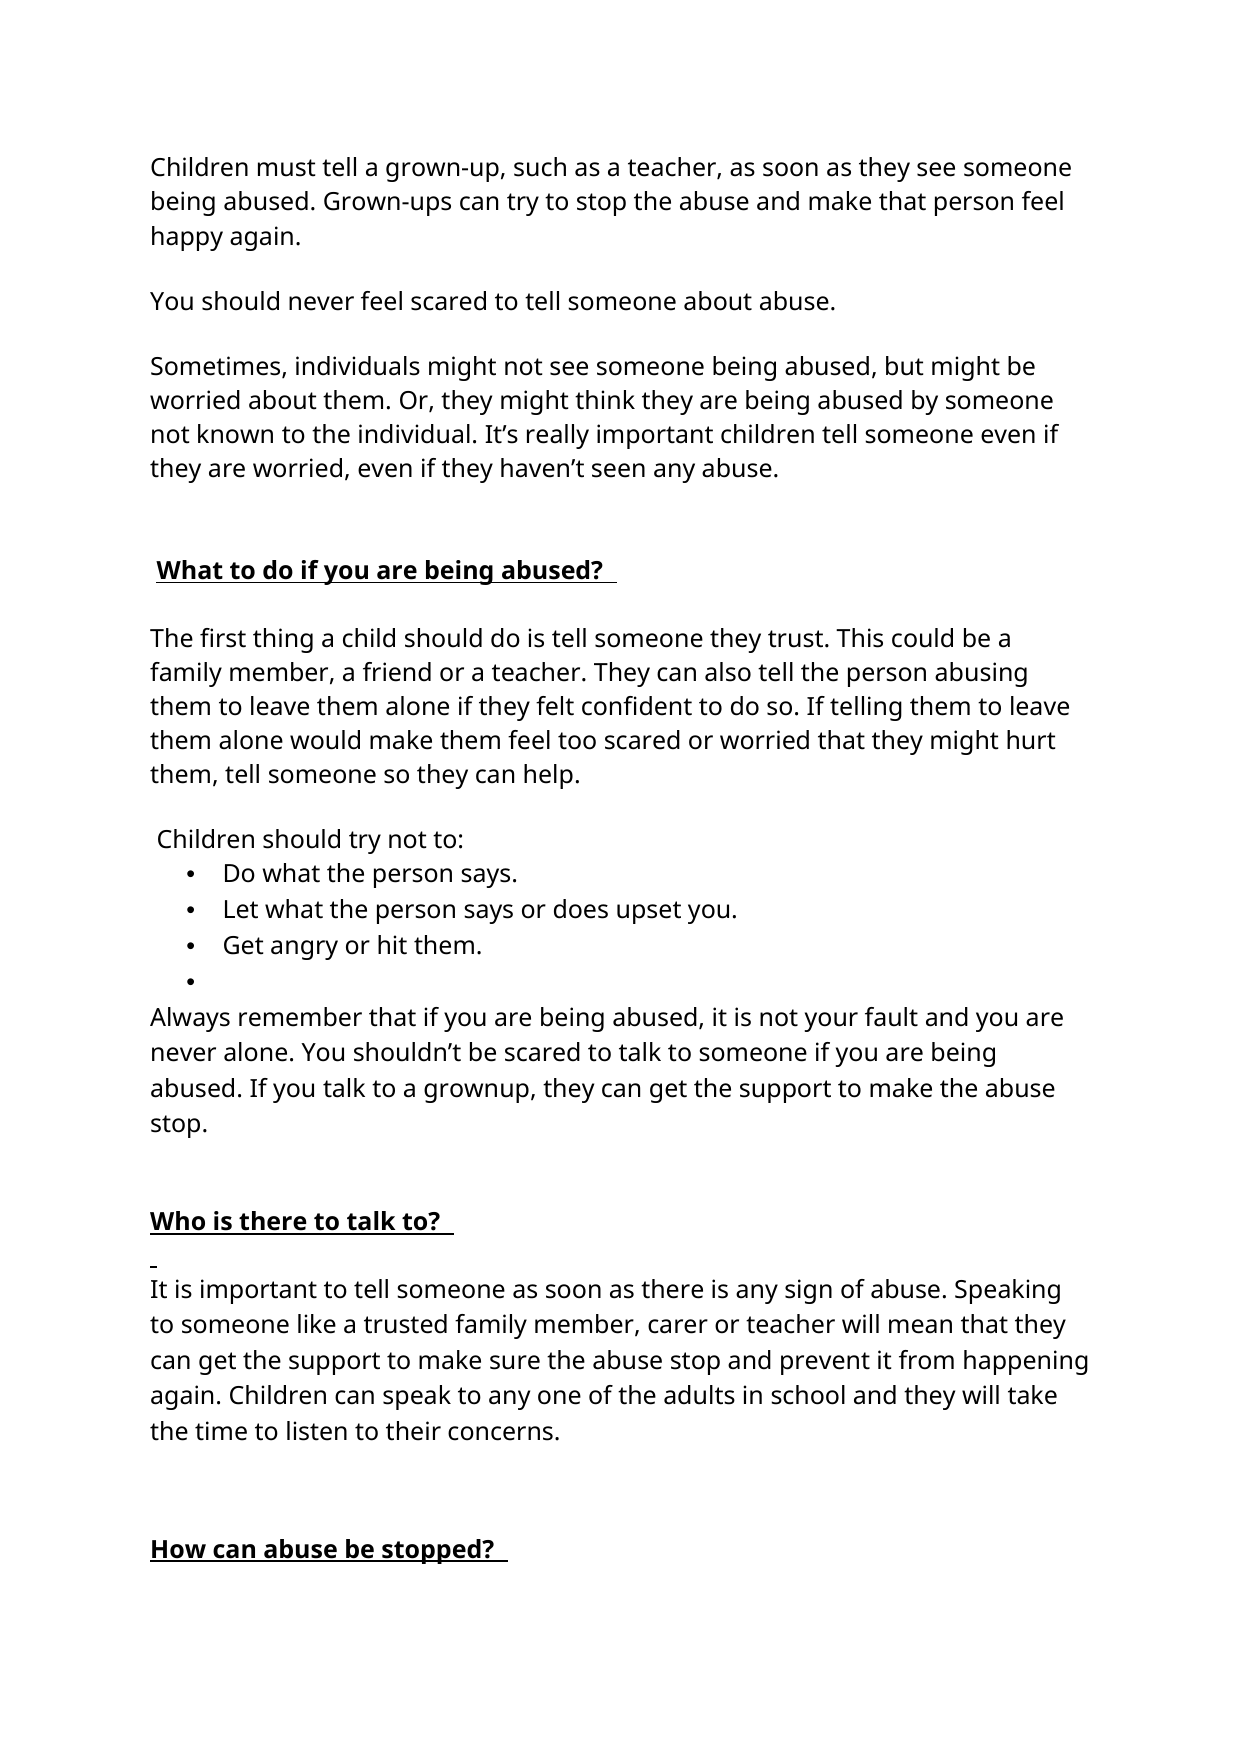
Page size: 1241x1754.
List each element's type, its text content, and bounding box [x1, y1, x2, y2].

list Do what the person says. [186, 856, 1090, 890]
list Let what the person says or does upset you. [186, 892, 1090, 926]
text Who is there to talk to? [150, 1204, 1090, 1238]
text It is important to tell someone as soon as there is any sign of abuse. Speaking to someone like a trusted family member, carer or teacher will mean that they can get the support to make sure the abuse stop and prevent it from happening again. Children can speak to any one of the adults in school and they will take the time to listen to their concerns. [150, 1272, 1090, 1447]
text Always remember that if you are being abused, it is not your fault and you are never alone. You shouldn’t be scared to talk to someone if you are being abused. If you talk to a grownup, they can get the support to make the abuse stop. [150, 1000, 1090, 1140]
text How can abuse be stopped? [150, 1532, 1090, 1566]
text Children should try not to: [150, 822, 1090, 856]
text You should never feel scared to tell someone about abuse. [150, 283, 1090, 317]
list Get angry or hit them. [186, 928, 1090, 962]
text Children must tell a grown-up, such as a teacher, as soon as they see someone being abused. Grown-ups can try to stop the abuse and make that person feel happy again. [150, 150, 1090, 252]
text What to do if you are being abused? [150, 553, 1090, 587]
text The first thing a child should do is tell someone they trust. This could be a family member, a friend or a teacher. They can also tell the person abusing them to leave them alone if they felt confident to do so. If telling them to leave them alone would make them feel too scared or worried that they might hurt them, tell someone so they can help. [150, 621, 1090, 791]
text Sometimes, individuals might not see someone being abused, but might be worried about them. Or, they might think they are being abused by someone not known to the individual. It’s really important children tell someone even if they are worried, even if they haven’t seen any abuse. [150, 348, 1090, 484]
